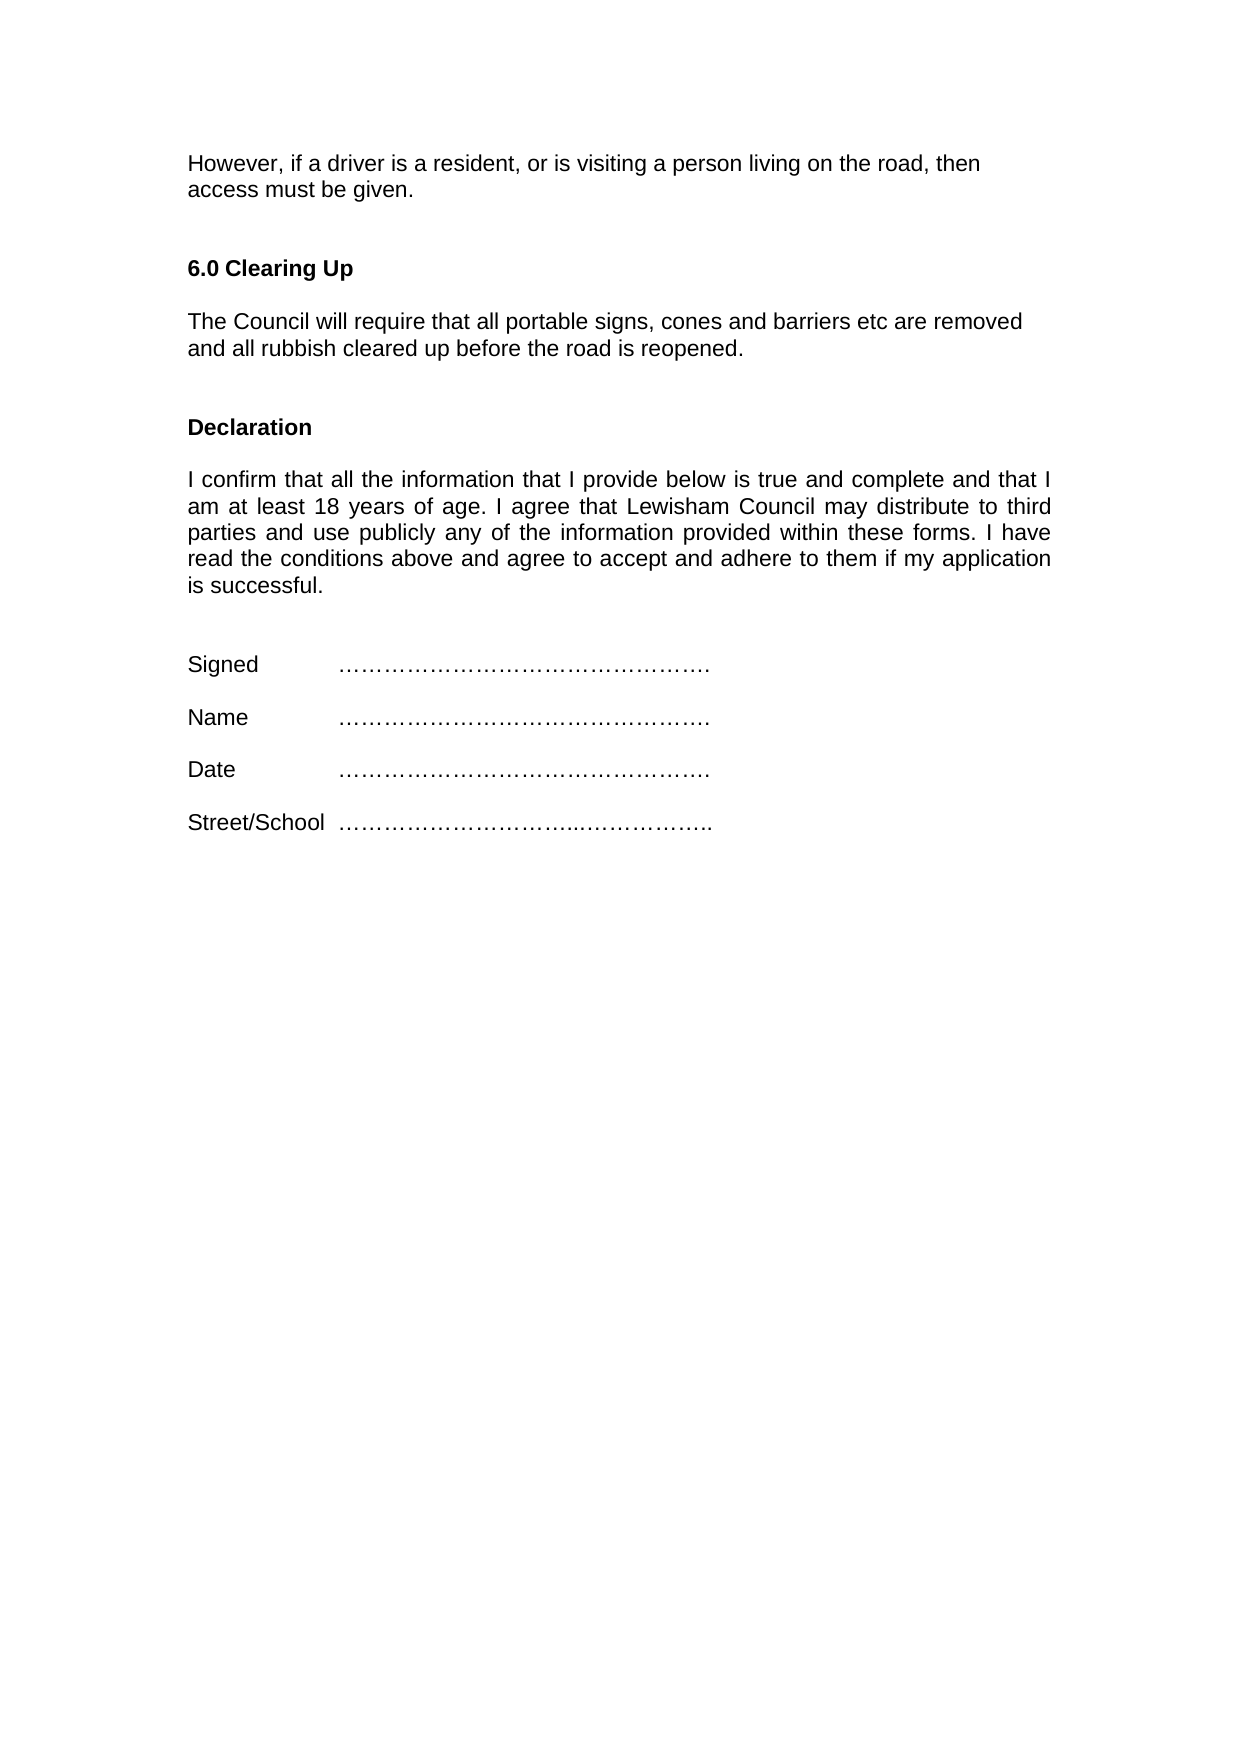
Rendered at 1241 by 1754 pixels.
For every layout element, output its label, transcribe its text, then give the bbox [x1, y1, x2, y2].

text Declaration [187, 413, 1053, 440]
text I confirm that all the information that I provide below is true and complete and that I am at least 18 years of age. I agree that Lewisham Council may distribute to third parties and use publicly any of the information provided within these forms. I have read the conditions above and agree to accept and adhere to them if my application is successful. [187, 466, 1053, 598]
list Clearing Up [187, 255, 1053, 282]
text The Council will require that all portable signs, cones and barriers etc are removed and all rubbish cleared up before the road is reopened. [187, 308, 1053, 361]
text Street/School …………………………...…………….. [187, 809, 1053, 835]
text Signed …………………………………………. [187, 651, 1053, 677]
text Name …………………………………………. [187, 703, 1053, 730]
text Date …………………………………………. [187, 756, 1053, 782]
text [187, 150, 1053, 203]
